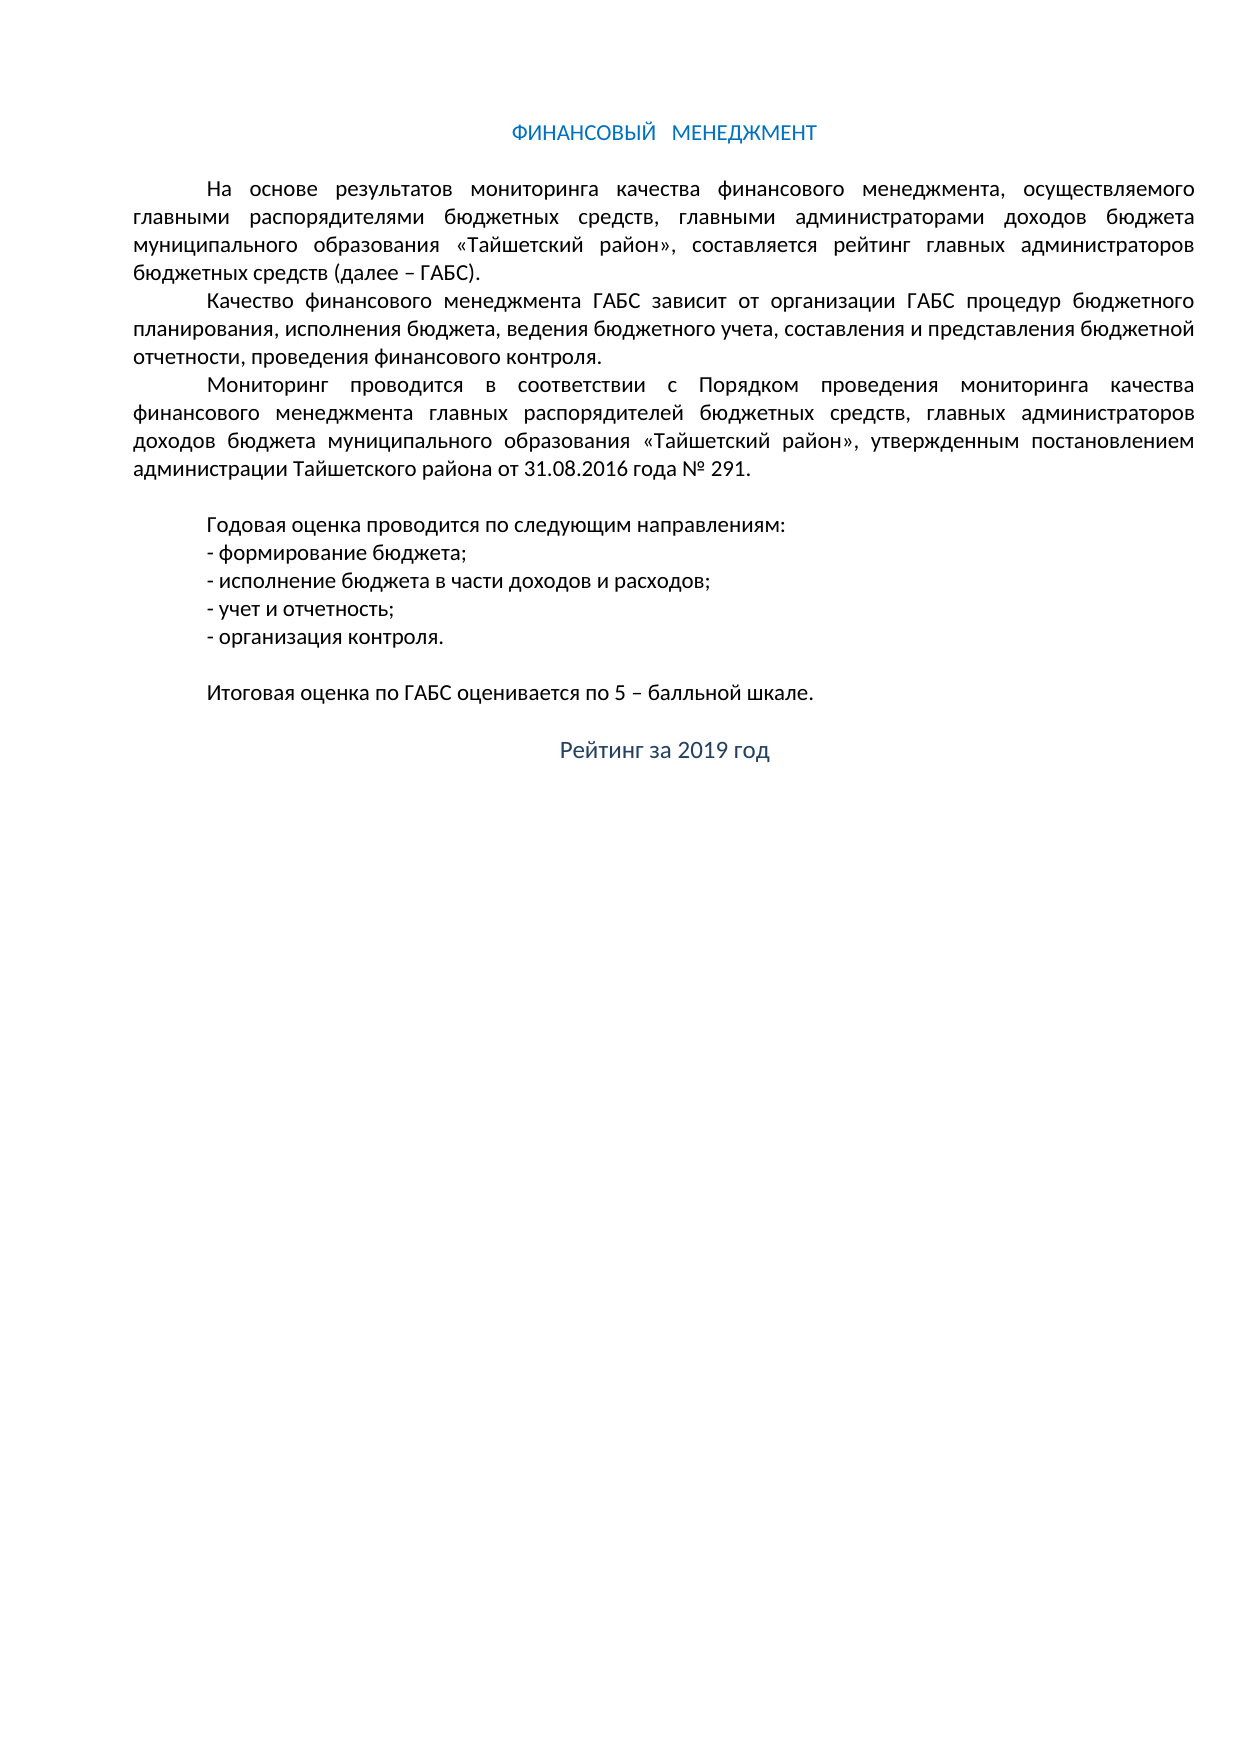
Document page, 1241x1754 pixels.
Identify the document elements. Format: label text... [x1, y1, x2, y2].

text Рейтинг за 2019 год [133, 734, 1196, 765]
text - организация контроля. [133, 622, 1196, 651]
text - исполнение бюджета в части доходов и расходов; [133, 566, 1196, 594]
text Качество финансового менеджмента ГАБС зависит от организации ГАБС процедур бюджетного планирования, исполнения бюджета, ведения бюджетного учета, составления и представления бюджетной отчетности, проведения финансового контроля. [133, 286, 1196, 370]
text Годовая оценка проводится по следующим направлениям: [133, 510, 1196, 538]
text На основе результатов мониторинга качества финансового менеджмента, осуществляемого главными распорядителями бюджетных средств, главными администраторами доходов бюджета муниципального образования «Тайшетский район», составляется рейтинг главных администраторов бюджетных средств (далее – ГАБС). [133, 174, 1196, 286]
text Итоговая оценка по ГАБС оценивается по 5 – балльной шкале. [133, 678, 1196, 707]
text Мониторинг проводится в соответствии с Порядком проведения мониторинга качества финансового менеджмента главных распорядителей бюджетных средств, главных администраторов доходов бюджета муниципального образования «Тайшетский район», утвержденным постановлением администрации Тайшетского района от 31.08.2016 года № 291. [133, 370, 1196, 482]
text - формирование бюджета; [133, 538, 1196, 566]
text - учет и отчетность; [133, 594, 1196, 622]
text ФИНАНСОВЫЙ МЕНЕДЖМЕНТ [133, 118, 1196, 146]
